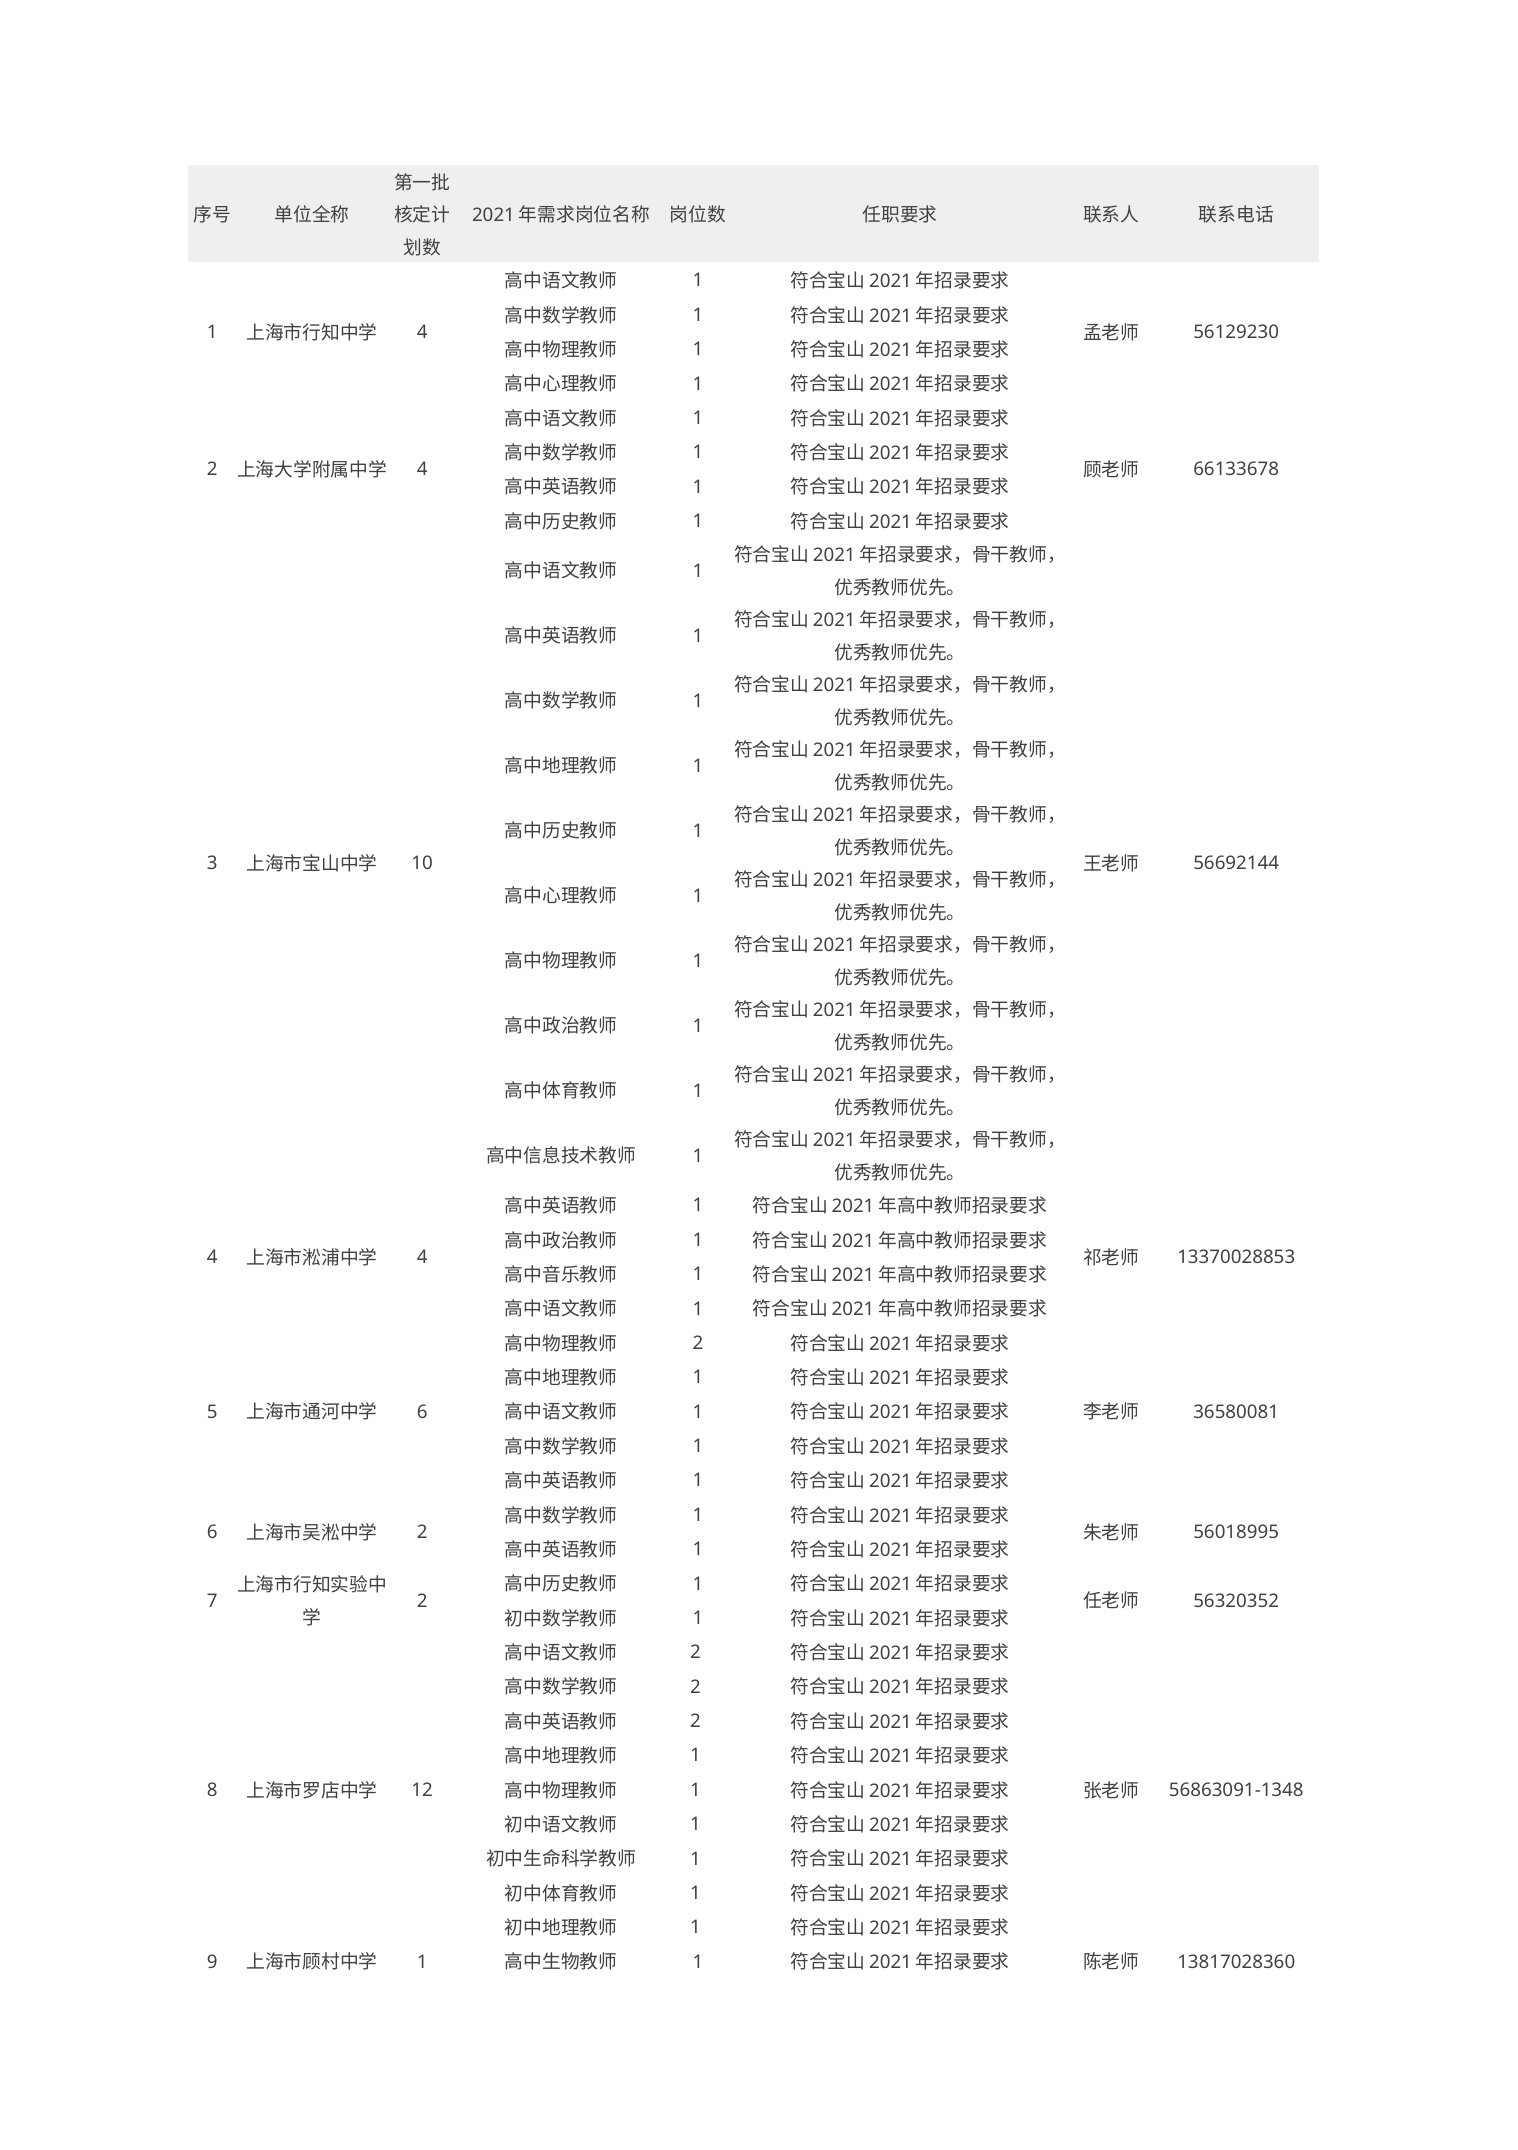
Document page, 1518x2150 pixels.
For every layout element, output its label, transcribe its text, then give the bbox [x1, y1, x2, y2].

table_cell 符合宝山2021年招录要求 [731, 1497, 1069, 1531]
table_cell 高中数学教师 [457, 434, 665, 468]
table_cell 高中数学教师 [457, 1428, 665, 1462]
table_header 联系人 [1069, 165, 1153, 262]
table_cell 1 [665, 602, 731, 667]
table_cell 高中音乐教师 [457, 1256, 665, 1290]
table_cell 1 [665, 1256, 731, 1290]
table_cell 3 [188, 537, 236, 1187]
table_cell 1 [665, 1806, 731, 1840]
table_cell 1 [665, 1840, 731, 1875]
table_cell 符合宝山2021年招录要求 [731, 1325, 1069, 1359]
table_cell 符合宝山2021年招录要求 [731, 1394, 1069, 1428]
table_cell 56863091-1348 [1153, 1634, 1319, 1943]
table_cell 1 [665, 1737, 731, 1772]
table_cell 36580081 [1153, 1325, 1319, 1497]
table_cell 符合宝山2021年招录要求，骨干教师，优秀教师优先。 [731, 927, 1069, 992]
table_cell 符合宝山2021年招录要求 [731, 1428, 1069, 1462]
table_cell 10 [387, 537, 457, 1187]
table_cell 1 [665, 262, 731, 297]
table_header 岗位数 [665, 165, 731, 262]
table_cell 符合宝山2021年招录要求 [731, 1359, 1069, 1393]
table_cell 高中地理教师 [457, 1737, 665, 1772]
table_cell 上海市宝山中学 [236, 537, 387, 1187]
table_cell 符合宝山2021年招录要求 [731, 1703, 1069, 1737]
table_cell 初中体育教师 [457, 1875, 665, 1909]
table_cell 1 [665, 992, 731, 1057]
table_cell 1 [665, 331, 731, 365]
table_cell 56320352 [1153, 1565, 1319, 1634]
table_cell 1 [665, 469, 731, 503]
table_cell 1 [665, 1497, 731, 1531]
table_cell 初中地理教师 [457, 1909, 665, 1943]
table_cell 符合宝山2021年招录要求 [731, 1737, 1069, 1772]
table_cell 初中生命科学教师 [457, 1840, 665, 1875]
table_cell 符合宝山2021年招录要求 [731, 1565, 1069, 1600]
table_cell 2 [387, 1497, 457, 1565]
table_cell 符合宝山2021年招录要求，骨干教师，优秀教师优先。 [731, 602, 1069, 667]
table_cell 高中地理教师 [457, 732, 665, 797]
table_cell 高中语文教师 [457, 400, 665, 434]
table_header 联系电话 [1153, 165, 1319, 262]
table_cell 1 [665, 365, 731, 400]
table_cell 符合宝山2021年招录要求 [731, 400, 1069, 434]
table_cell 符合宝山2021年招录要求 [731, 1600, 1069, 1634]
table_cell 8 [188, 1634, 236, 1943]
table_cell 高中英语教师 [457, 1703, 665, 1737]
table_cell 高中心理教师 [457, 365, 665, 400]
table_cell 1 [665, 797, 731, 862]
table_cell 13817028360 [1153, 1944, 1319, 1978]
table_cell 顾老师 [1069, 400, 1153, 537]
table_cell 高中历史教师 [457, 503, 665, 537]
table_cell 1 [665, 1944, 731, 1978]
table_cell 符合宝山2021年高中教师招录要求 [731, 1290, 1069, 1325]
table_cell 上海市吴淞中学 [236, 1497, 387, 1565]
table_cell 1 [665, 1359, 731, 1393]
table_header 单位全称 [236, 165, 387, 262]
table_cell 符合宝山2021年招录要求 [731, 1634, 1069, 1668]
table_cell 56692144 [1153, 537, 1319, 1187]
table_cell 1 [665, 862, 731, 927]
table_cell 66133678 [1153, 400, 1319, 537]
table_cell 高中历史教师 [457, 1565, 665, 1600]
table_cell 符合宝山2021年招录要求，骨干教师，优秀教师优先。 [731, 1122, 1069, 1187]
table_cell 1 [665, 1187, 731, 1222]
table_cell 符合宝山2021年招录要求 [731, 434, 1069, 468]
table_cell 符合宝山2021年招录要求 [731, 1944, 1069, 1978]
table_cell 张老师 [1069, 1634, 1153, 1943]
table_cell 高中物理教师 [457, 331, 665, 365]
table_cell 4 [188, 1187, 236, 1325]
table_cell 56129230 [1153, 262, 1319, 400]
table_cell 1 [665, 1462, 731, 1497]
table_cell 初中数学教师 [457, 1600, 665, 1634]
table_header 任职要求 [731, 165, 1069, 262]
table_cell 符合宝山2021年招录要求，骨干教师，优秀教师优先。 [731, 537, 1069, 602]
table_cell 1 [387, 1944, 457, 1978]
table_cell 符合宝山2021年招录要求 [731, 297, 1069, 331]
table_cell 1 [665, 1600, 731, 1634]
table_cell 1 [665, 1428, 731, 1462]
table_header 2021年需求岗位名称 [457, 165, 665, 262]
table_cell 5 [188, 1325, 236, 1497]
table_cell 1 [665, 927, 731, 992]
table_cell 高中英语教师 [457, 602, 665, 667]
table_cell 符合宝山2021年招录要求，骨干教师，优秀教师优先。 [731, 1057, 1069, 1122]
table_cell 12 [387, 1634, 457, 1943]
table_cell 符合宝山2021年招录要求 [731, 1909, 1069, 1943]
table_cell 朱老师 [1069, 1497, 1153, 1565]
table_cell 56018995 [1153, 1497, 1319, 1565]
table_cell 符合宝山2021年招录要求，骨干教师，优秀教师优先。 [731, 667, 1069, 732]
table_cell 1 [188, 262, 236, 400]
table_cell 高中物理教师 [457, 1772, 665, 1806]
table_cell 李老师 [1069, 1325, 1153, 1497]
table_cell 符合宝山2021年招录要求 [731, 469, 1069, 503]
table_cell 高中语文教师 [457, 1394, 665, 1428]
table_cell 1 [665, 1772, 731, 1806]
table_cell 高中语文教师 [457, 537, 665, 602]
table_cell 符合宝山2021年招录要求 [731, 262, 1069, 297]
table_cell 符合宝山2021年招录要求 [731, 365, 1069, 400]
table_cell 1 [665, 503, 731, 537]
table_cell 1 [665, 1565, 731, 1600]
table_cell 高中数学教师 [457, 667, 665, 732]
table_cell 高中英语教师 [457, 1531, 665, 1565]
table_cell 高中生物教师 [457, 1944, 665, 1978]
table_cell 符合宝山2021年招录要求 [731, 503, 1069, 537]
table_cell 1 [665, 1875, 731, 1909]
table_cell 1 [665, 667, 731, 732]
table_cell 4 [387, 262, 457, 400]
table_cell 1 [665, 1394, 731, 1428]
table_cell 2 [387, 1565, 457, 1634]
table_cell 高中物理教师 [457, 1325, 665, 1359]
table_cell 符合宝山2021年招录要求 [731, 1462, 1069, 1497]
table_cell 符合宝山2021年高中教师招录要求 [731, 1222, 1069, 1256]
table_cell 4 [387, 400, 457, 537]
table_cell 1 [665, 1057, 731, 1122]
table_cell 1 [665, 1122, 731, 1187]
table_cell 高中政治教师 [457, 992, 665, 1057]
table_cell 上海市行知中学 [236, 262, 387, 400]
table_cell 1 [665, 297, 731, 331]
table_cell 符合宝山2021年招录要求 [731, 331, 1069, 365]
table_header 第一批核定计划数 [387, 165, 457, 262]
table_cell 符合宝山2021年招录要求，骨干教师，优秀教师优先。 [731, 797, 1069, 862]
table_cell 上海市罗店中学 [236, 1634, 387, 1943]
table_cell 高中体育教师 [457, 1057, 665, 1122]
table_cell 2 [665, 1325, 731, 1359]
table_cell 高中地理教师 [457, 1359, 665, 1393]
table_cell 陈老师 [1069, 1944, 1153, 1978]
table_cell 孟老师 [1069, 262, 1153, 400]
table_cell 初中语文教师 [457, 1806, 665, 1840]
table_cell 符合宝山2021年高中教师招录要求 [731, 1187, 1069, 1222]
table_cell 高中物理教师 [457, 927, 665, 992]
table_cell 1 [665, 1909, 731, 1943]
table_cell 高中英语教师 [457, 1187, 665, 1222]
table_cell 高中政治教师 [457, 1222, 665, 1256]
table_cell 高中数学教师 [457, 1669, 665, 1703]
table_cell 1 [665, 1290, 731, 1325]
table_cell 2 [188, 400, 236, 537]
table_cell 6 [387, 1325, 457, 1497]
table_cell 高中语文教师 [457, 1634, 665, 1668]
table_cell 7 [188, 1565, 236, 1634]
table_cell 符合宝山2021年招录要求，骨干教师，优秀教师优先。 [731, 992, 1069, 1057]
table_cell 符合宝山2021年招录要求，骨干教师，优秀教师优先。 [731, 732, 1069, 797]
table_cell 1 [665, 1222, 731, 1256]
table_cell 符合宝山2021年招录要求 [731, 1772, 1069, 1806]
table_cell 符合宝山2021年招录要求 [731, 1875, 1069, 1909]
table_cell 9 [188, 1944, 236, 1978]
table_cell 上海市淞浦中学 [236, 1187, 387, 1325]
table_cell 任老师 [1069, 1565, 1153, 1634]
table_cell 高中数学教师 [457, 1497, 665, 1531]
table_cell 王老师 [1069, 537, 1153, 1187]
table_cell 高中历史教师 [457, 797, 665, 862]
table_cell 2 [665, 1634, 731, 1668]
table_cell 符合宝山2021年招录要求 [731, 1669, 1069, 1703]
table_cell 上海大学附属中学 [236, 400, 387, 537]
table_cell 6 [188, 1497, 236, 1565]
table_cell 符合宝山2021年招录要求 [731, 1806, 1069, 1840]
table_cell 符合宝山2021年招录要求 [731, 1840, 1069, 1875]
table_cell 1 [665, 732, 731, 797]
table_cell 高中数学教师 [457, 297, 665, 331]
table_cell 符合宝山2021年高中教师招录要求 [731, 1256, 1069, 1290]
table_cell 上海市行知实验中学 [236, 1565, 387, 1634]
table_cell 1 [665, 434, 731, 468]
table_cell 2 [665, 1669, 731, 1703]
table_cell 13370028853 [1153, 1187, 1319, 1325]
table_cell 上海市通河中学 [236, 1325, 387, 1497]
table_cell 符合宝山2021年招录要求，骨干教师，优秀教师优先。 [731, 862, 1069, 927]
table_cell 高中心理教师 [457, 862, 665, 927]
table_cell 1 [665, 537, 731, 602]
table_cell 高中英语教师 [457, 469, 665, 503]
table_header 序号 [188, 165, 236, 262]
table_cell 上海市顾村中学 [236, 1944, 387, 1978]
table_cell 4 [387, 1187, 457, 1325]
table_cell 1 [665, 400, 731, 434]
table_cell 1 [665, 1531, 731, 1565]
table_cell 2 [665, 1703, 731, 1737]
table_cell 高中英语教师 [457, 1462, 665, 1497]
table_cell 高中语文教师 [457, 262, 665, 297]
table_cell 高中信息技术教师 [457, 1122, 665, 1187]
table_cell 高中语文教师 [457, 1290, 665, 1325]
table_cell 祁老师 [1069, 1187, 1153, 1325]
table_cell 符合宝山2021年招录要求 [731, 1531, 1069, 1565]
